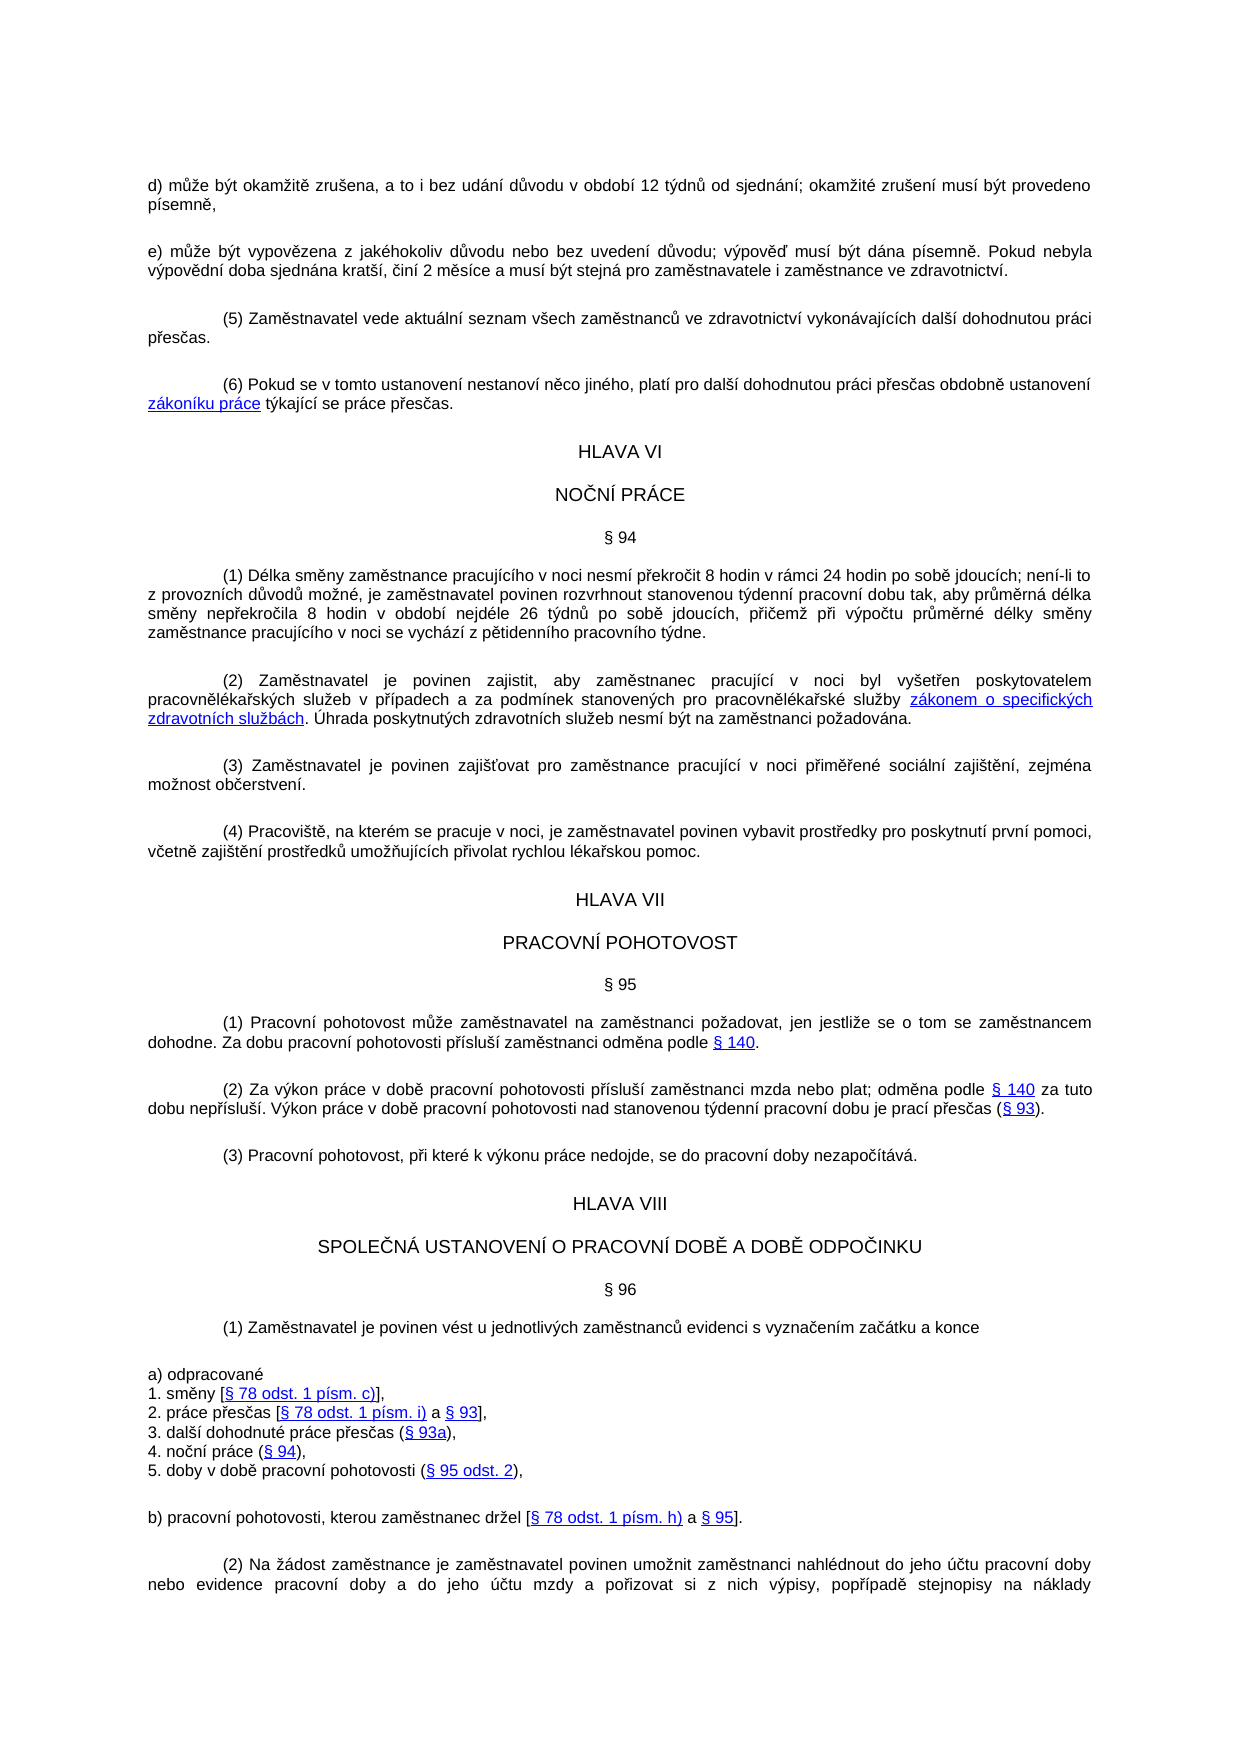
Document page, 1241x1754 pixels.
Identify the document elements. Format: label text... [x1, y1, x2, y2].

text § 95 [148, 975, 1092, 994]
text (3) Pracovní pohotovost, při které k výkonu práce nedojde, se do pracovní doby nezapočítává. [148, 1146, 1092, 1165]
text (1) Pracovní pohotovost může zaměstnavatel na zaměstnanci požadovat, jen jestliže se o tom se zaměstnancem dohodne. Za dobu pracovní pohotovosti přísluší zaměstnanci odměna podle § 140. [148, 1013, 1092, 1052]
text 3. další dohodnuté práce přesčas (§ 93a), [148, 1422, 1092, 1442]
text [148, 1555, 1092, 1593]
text PRACOVNÍ POHOTOVOST [148, 932, 1092, 953]
text (1) Délka směny zaměstnance pracujícího v noci nesmí překročit 8 hodin v rámci 24 hodin po sobě jdoucích; není-li to z provozních důvodů možné, je zaměstnavatel povinen rozvrhnout stanovenou týdenní pracovní dobu tak, aby průměrná délka směny nepřekročila 8 hodin v období nejdéle 26 týdnů po sobě jdoucích, přičemž při výpočtu průměrné délky směny zaměstnance pracujícího v noci se vychází z pětidenního pracovního týdne. [148, 566, 1092, 642]
text NOČNÍ PRÁCE [148, 484, 1092, 506]
text (6) Pokud se v tomto ustanovení nestanoví něco jiného, platí pro další dohodnutou práci přesčas obdobně ustanovení zákoníku práce týkající se práce přesčas. [148, 375, 1092, 413]
text (2) Za výkon práce v době pracovní pohotovosti přísluší zaměstnanci mzda nebo plat; odměna podle § 140 za tuto dobu nepřísluší. Výkon práce v době pracovní pohotovosti nad stanovenou týdenní pracovní dobu je prací přesčas (§ 93). [148, 1079, 1092, 1118]
text b) pracovní pohotovosti, kterou zaměstnanec držel [§ 78 odst. 1 písm. h) a § 95]. [148, 1508, 1092, 1527]
text § 96 [148, 1279, 1092, 1298]
text HLAVA VI [148, 441, 1092, 463]
text (4) Pracoviště, na kterém se pracuje v noci, je zaměstnavatel povinen vybavit prostředky pro poskytnutí první pomoci, včetně zajištění prostředků umožňujících přivolat rychlou lékařskou pomoc. [148, 822, 1092, 861]
text (3) Zaměstnavatel je povinen zajišťovat pro zaměstnance pracující v noci přiměřené sociální zajištění, zejména možnost občerstvení. [148, 756, 1092, 794]
text § 94 [148, 527, 1092, 547]
text (1) Zaměstnavatel je povinen vést u jednotlivých zaměstnanců evidenci s vyznačením začátku a konce [148, 1318, 1092, 1337]
text (2) Zaměstnavatel je povinen zajistit, aby zaměstnanec pracující v noci byl vyšetřen poskytovatelem pracovnělékařských služeb v případech a za podmínek stanovených pro pracovnělékařské služby zákonem o specifických zdravotních službách. Úhrada poskytnutých zdravotních služeb nesmí být na zaměstnanci požadována. [148, 670, 1092, 728]
text (5) Zaměstnavatel vede aktuální seznam všech zaměstnanců ve zdravotnictví vykonávajících další dohodnutou práci přesčas. [148, 308, 1092, 347]
text e) může být vypovězena z jakéhokoliv důvodu nebo bez uvedení důvodu; výpověď musí být dána písemně. Pokud nebyla výpovědní doba sjednána kratší, činí 2 měsíce a musí být stejná pro zaměstnavatele i zaměstnance ve zdravotnictví. [148, 242, 1092, 280]
text HLAVA VII [148, 889, 1092, 910]
text 4. noční práce (§ 94), [148, 1442, 1092, 1461]
text 2. práce přesčas [§ 78 odst. 1 písm. i) a § 93], [148, 1403, 1092, 1422]
text HLAVA VIII [148, 1193, 1092, 1215]
text a) odpracované [148, 1365, 1092, 1384]
text 1. směny [§ 78 odst. 1 písm. c)], [148, 1384, 1092, 1403]
text SPOLEČNÁ USTANOVENÍ O PRACOVNÍ DOBĚ A DOBĚ ODPOČINKU [148, 1236, 1092, 1258]
text d) může být okamžitě zrušena, a to i bez udání důvodu v období 12 týdnů od sjednání; okamžité zrušení musí být provedeno písemně, [148, 176, 1092, 214]
text 5. doby v době pracovní pohotovosti (§ 95 odst. 2), [148, 1461, 1092, 1480]
